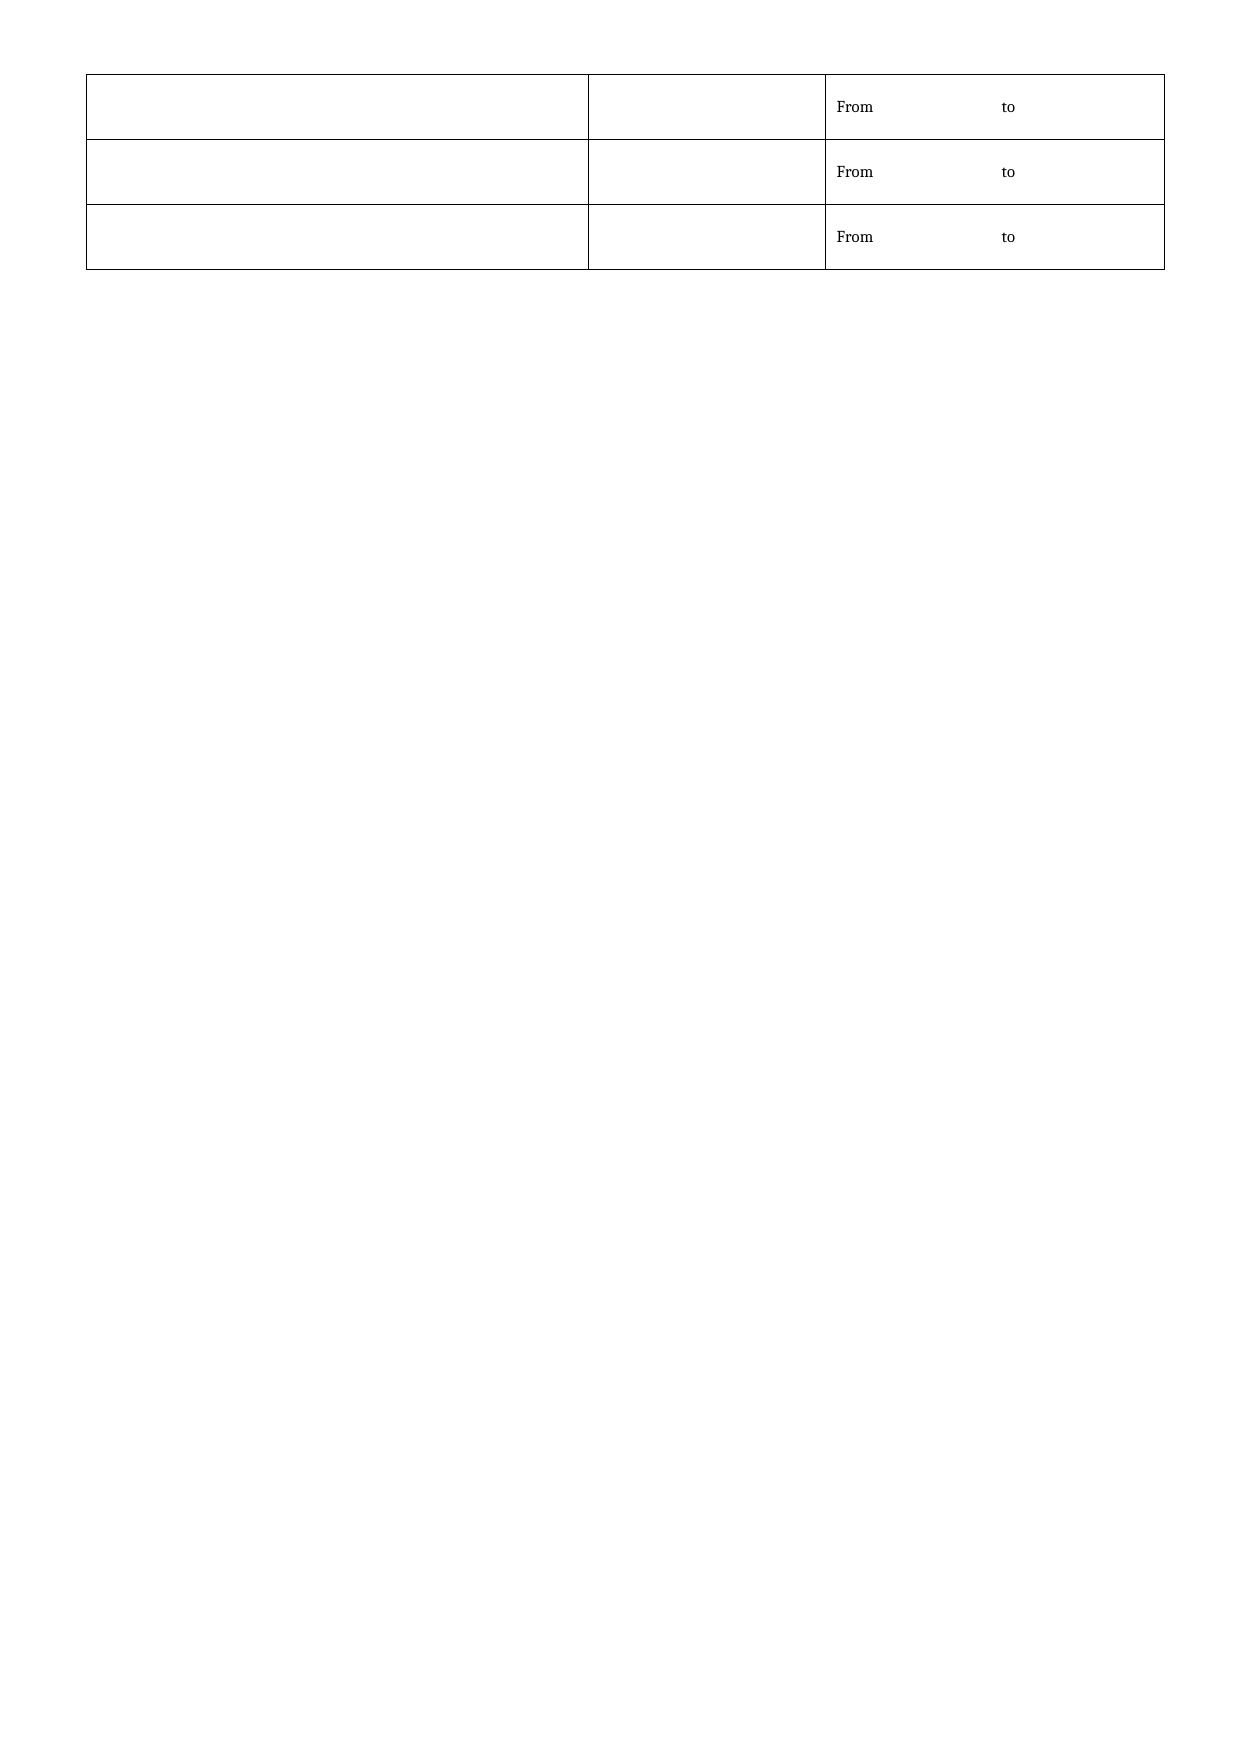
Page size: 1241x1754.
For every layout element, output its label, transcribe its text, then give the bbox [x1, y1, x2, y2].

table_cell From to [826, 140, 1164, 204]
table_cell [589, 205, 825, 269]
table_cell [87, 205, 588, 269]
table_cell From to [826, 75, 1164, 139]
table_cell [87, 75, 588, 139]
table_cell From to [826, 205, 1164, 269]
table_cell [589, 75, 825, 139]
table_cell [87, 140, 588, 204]
table_cell [589, 140, 825, 204]
